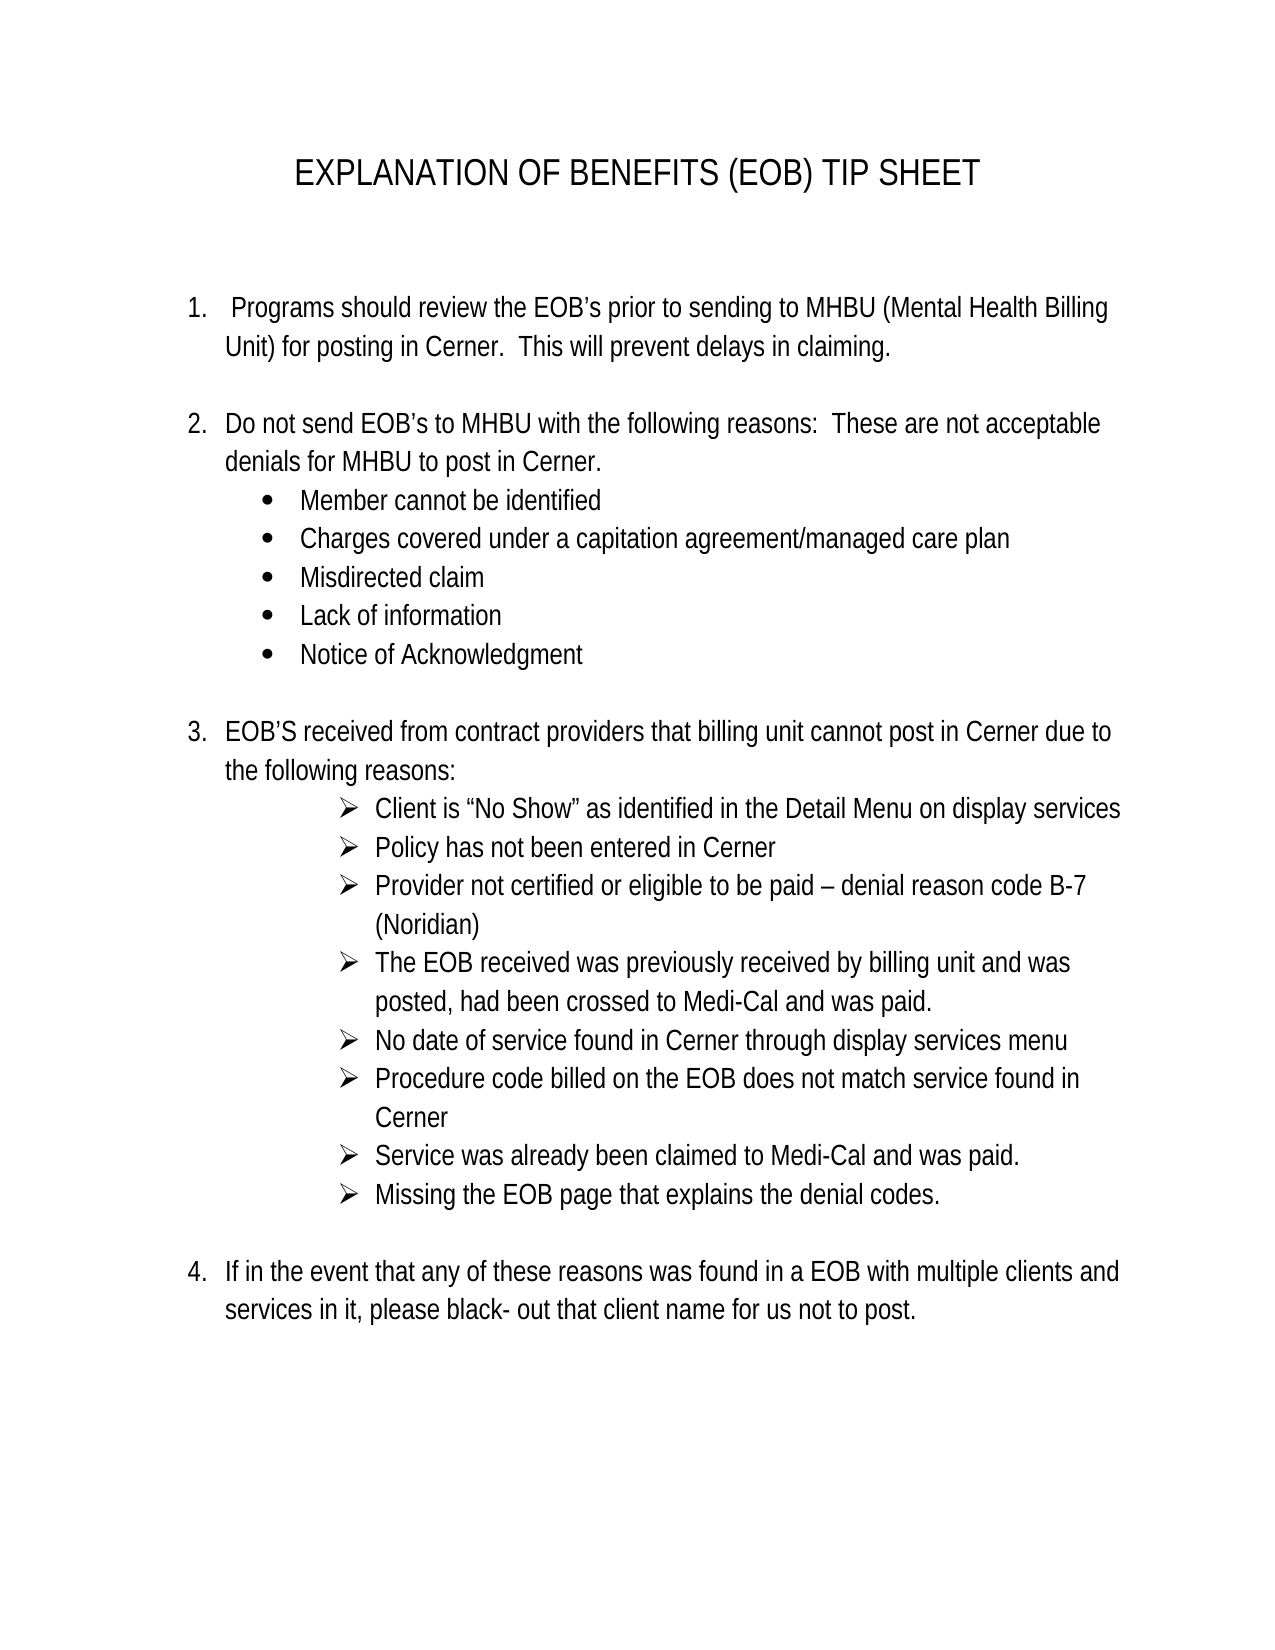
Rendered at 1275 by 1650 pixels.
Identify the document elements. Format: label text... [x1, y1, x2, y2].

list Do not send EOB’s to MHBU with the following reasons: These are not acceptable denials for MHBU to post in Cerner. [187, 406, 1125, 478]
list Programs should review the EOB’s prior to sending to MHBU (Mental Health Billing Unit) for posting in Cerner. This will prevent delays in claiming. [187, 290, 1125, 362]
list Misdirected claim [262, 560, 1125, 593]
list EOB’S received from contract providers that billing unit cannot post in Cerner due to the following reasons: [187, 714, 1125, 786]
list Charges covered under a capitation agreement/managed care plan [262, 521, 1125, 555]
list Provider not certified or eligible to be paid – denial reason code B-7 (Noridian) [337, 868, 1125, 941]
list The EOB received was previously received by billing unit and was posted, had been crossed to Medi-Cal and was paid. [337, 946, 1125, 1018]
list Member cannot be identified [262, 483, 1125, 516]
list No date of service found in Cerner through display services menu [337, 1023, 1125, 1056]
list Missing the EOB page that explains the denial codes. [337, 1177, 1125, 1211]
list Procedure code billed on the EOB does not match service found in Cerner [337, 1061, 1125, 1133]
list Policy has not been entered in Cerner [337, 830, 1125, 863]
list If in the event that any of these reasons was found in a EOB with multiple clients and services in it, please black- out that client name for us not to post. [187, 1254, 1125, 1326]
list Lack of information [262, 598, 1125, 632]
list Service was already been claimed to Medi-Cal and was paid. [337, 1138, 1125, 1172]
list Client is “No Show” as identified in the Detail Menu on display services [337, 791, 1125, 825]
list Notice of Acknowledgment [262, 637, 1125, 671]
text EXPLANATION OF BENEFITS (EOB) TIP SHEET [150, 150, 1125, 193]
